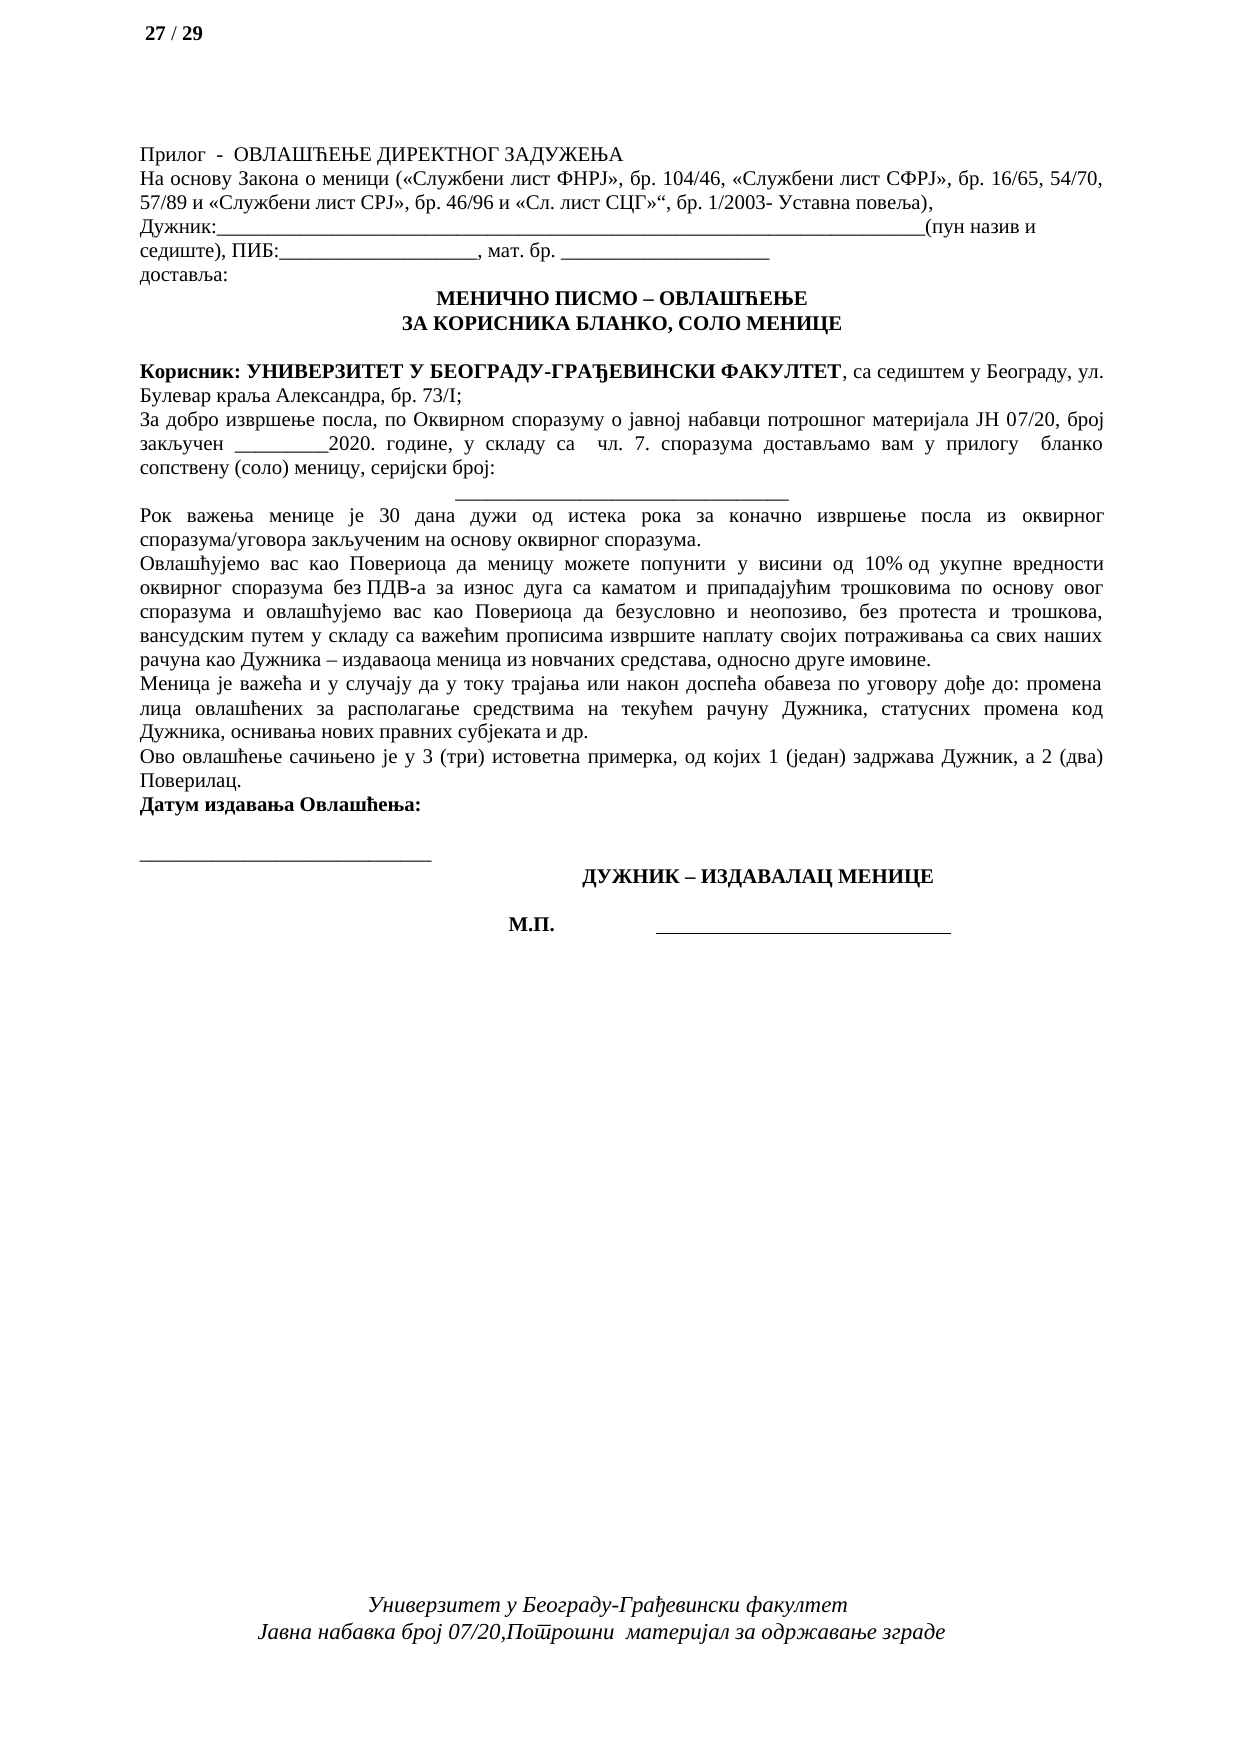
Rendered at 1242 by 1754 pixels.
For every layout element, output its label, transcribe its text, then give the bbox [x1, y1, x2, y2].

text ЗА КОРИСНИКА БЛАНКО, СОЛО МЕНИЦЕ [139, 310, 1104, 334]
text ____________________________ [139, 840, 1104, 864]
text Корисник: УНИВЕРЗИТЕТ У БЕОГРАДУ-ГРАЂЕВИНСКИ ФАКУЛТЕТ, са седиштем у Београду, ул. Булевар краља Александра, бр. 73/I; [139, 358, 1104, 407]
text МЕНИЧНО ПИСМО – ОВЛАШЋЕЊЕ [139, 286, 1104, 310]
text На основу Закона о меници («Службени лист ФНРЈ», бр. 104/46, «Службени лист СФРЈ», бр. 16/65, 54/70, 57/89 и «Службени лист СРЈ», бр. 46/96 и «Сл. лист СЦГ»“, бр. 1/2003- Уставна повеља), [139, 166, 1104, 214]
text Меница је важећа и у случају да у току трајања или након доспећа обавеза по уговору дође до: промена лица овлашћених за располагање средствима на текућем рачуну Дужника, статусних промена код Дужника, оснивања нових правних субјеката и др. [139, 671, 1104, 743]
text Прилог - ОВЛАШЋЕЊЕ ДИРЕКТНОГ ЗАДУЖЕЊА [139, 142, 1104, 166]
text М.П. [139, 912, 1104, 936]
text За добро извршење посла, по Оквирном споразуму о јавној набавци потрошног материјала ЈН 07/20, број закључен _________2020. године, у складу са чл. 7. споразума достављамо вам у прилогу бланко сопствену (соло) меницу, серијски број: [139, 407, 1104, 479]
text ________________________________ [139, 479, 1104, 503]
text Дужник:____________________________________________________________________(пун назив и седиште), ПИБ:___________________, мат. бр. ____________________ [139, 214, 1104, 262]
text Рок важења менице је 30 дана дужи од истека рока за коначно извршење посла из оквирног споразума/уговора закљученим на основу оквирног споразума. [139, 503, 1104, 551]
text Овлашћујемо вас као Повериоца да меницу можете попунити у висини од 10% од укупне вредности оквирног споразума без ПДВ-а за износ дуга са каматом и припадајућим трошковима по основу овог споразума и овлашћујемо вас као Повериоца да безусловно и неопозиво, без протеста и трошкова, вансудским путем у складу са важећим прописима извршите наплату својих потраживања са свих наших рачуна као Дужника – издаваоца меница из новчаних средстава, односно друге имовине. [139, 551, 1104, 671]
text Ово овлашћење сачињено је у 3 (три) истоветна примерка, од којих 1 (један) задржава Дужник, а 2 (два) Поверилац. [139, 743, 1104, 792]
text ДУЖНИК – ИЗДАВАЛАЦ МЕНИЦЕ [139, 864, 1104, 888]
text доставља: [139, 262, 1104, 286]
text Датум издавања Овлашћења: [139, 792, 1104, 816]
